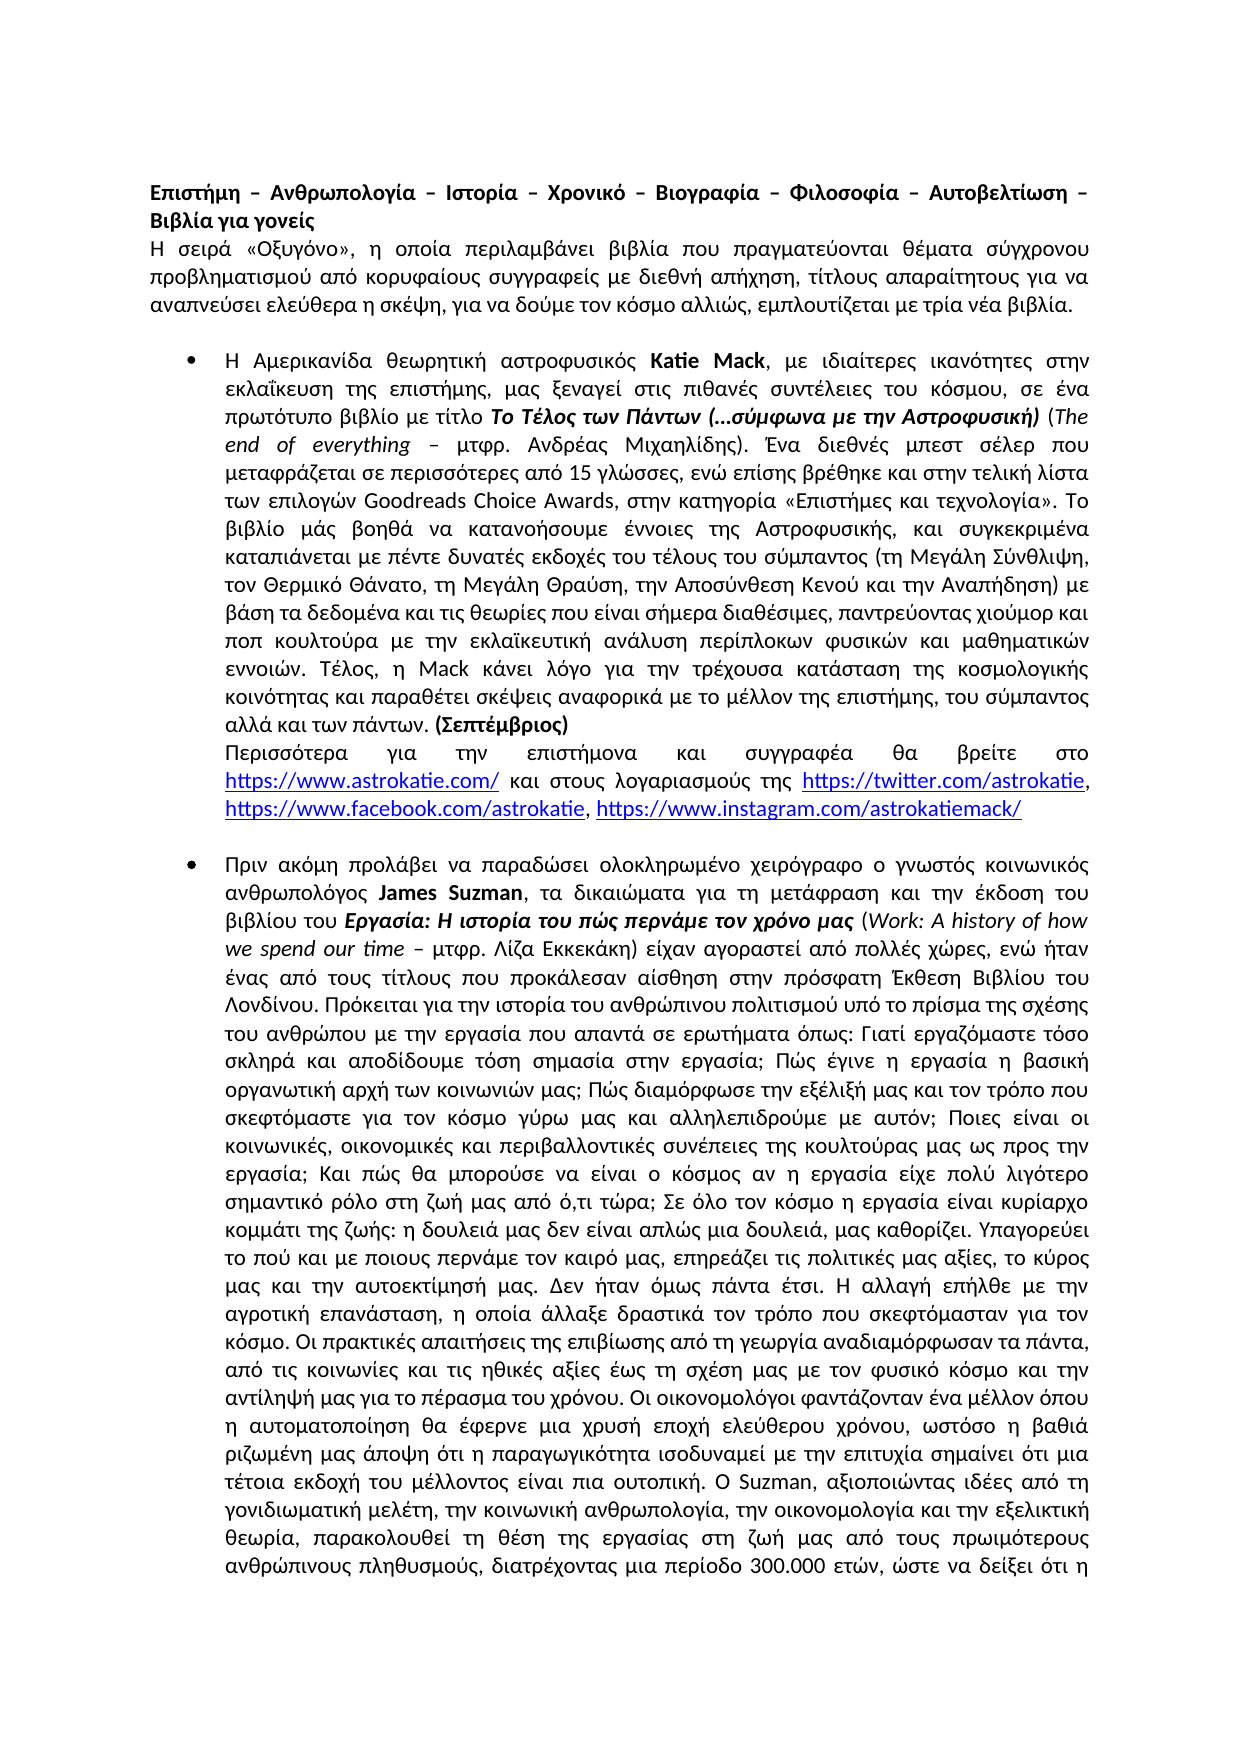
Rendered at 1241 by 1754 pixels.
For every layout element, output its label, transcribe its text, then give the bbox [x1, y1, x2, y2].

text Επιστήμη – Ανθρωπολογία – Ιστορία – Χρονικό – Βιογραφία – Φιλοσοφία – Αυτοβελτίωση – Βιβλία για γονείς [150, 178, 1090, 234]
text Η σειρά «Οξυγόνο», η οποία περιλαμβάνει βιβλία που πραγματεύονται θέματα σύγχρονου προβληματισμού από κορυφαίους συγγραφείς με διεθνή απήχηση, τίτλους απαραίτητους για να αναπνεύσει ελεύθερα η σκέψη, για να δούμε τον κόσμο αλλιώς, εμπλουτίζεται με τρία νέα βιβλία. [150, 234, 1090, 318]
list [187, 851, 1090, 1579]
text Περισσότερα για την επιστήμονα και συγγραφέα θα βρείτε στο https://www.astrokatie.com/ και στους λογαριασμούς της https://twitter.com/astrokatie, https://www.facebook.com/astrokatie, https://www.instagram.com/astrokatiemack/ [225, 738, 1090, 822]
list Η Αμερικανίδα θεωρητική αστροφυσικός Κatie Mack, με ιδιαίτερες ικανότητες στην εκλαΐκευση της επιστήμης, μας ξεναγεί στις πιθανές συντέλειες του κόσμου, σε ένα πρωτότυπο βιβλίο με τίτλο Το Τέλος των Πάντων (…σύμφωνα με την Αστροφυσική) (The end of everything – μτφρ. Ανδρέας Μιχαηλίδης). Ένα διεθνές μπεστ σέλερ που μεταφράζεται σε περισσότερες από 15 γλώσσες, ενώ επίσης βρέθηκε και στην τελική λίστα των επιλογών Goodreads Choice Awards, στην κατηγορία «Επιστήμες και τεχνολογία». Το βιβλίο μάς βοηθά να κατανοήσουμε έννοιες της Αστροφυσικής, και συγκεκριμένα καταπιάνεται με πέντε δυνατές εκδοχές του τέλους του σύμπαντος (τη Μεγάλη Σύνθλιψη, τον Θερμικό Θάνατο, τη Μεγάλη Θραύση, την Αποσύνθεση Κενού και την Αναπήδηση) με βάση τα δεδομένα και τις θεωρίες που είναι σήμερα διαθέσιμες, παντρεύοντας χιούμορ και ποπ κουλτούρα με την εκλαϊκευτική ανάλυση περίπλοκων φυσικών και μαθηματικών εννοιών. Τέλος, η Mack κάνει λόγο για την τρέχουσα κατάσταση της κοσμολογικής κοινότητας και παραθέτει σκέψεις αναφορικά με το μέλλον της επιστήμης, του σύμπαντος αλλά και των πάντων. (Σεπτέμβριος) [187, 346, 1090, 738]
